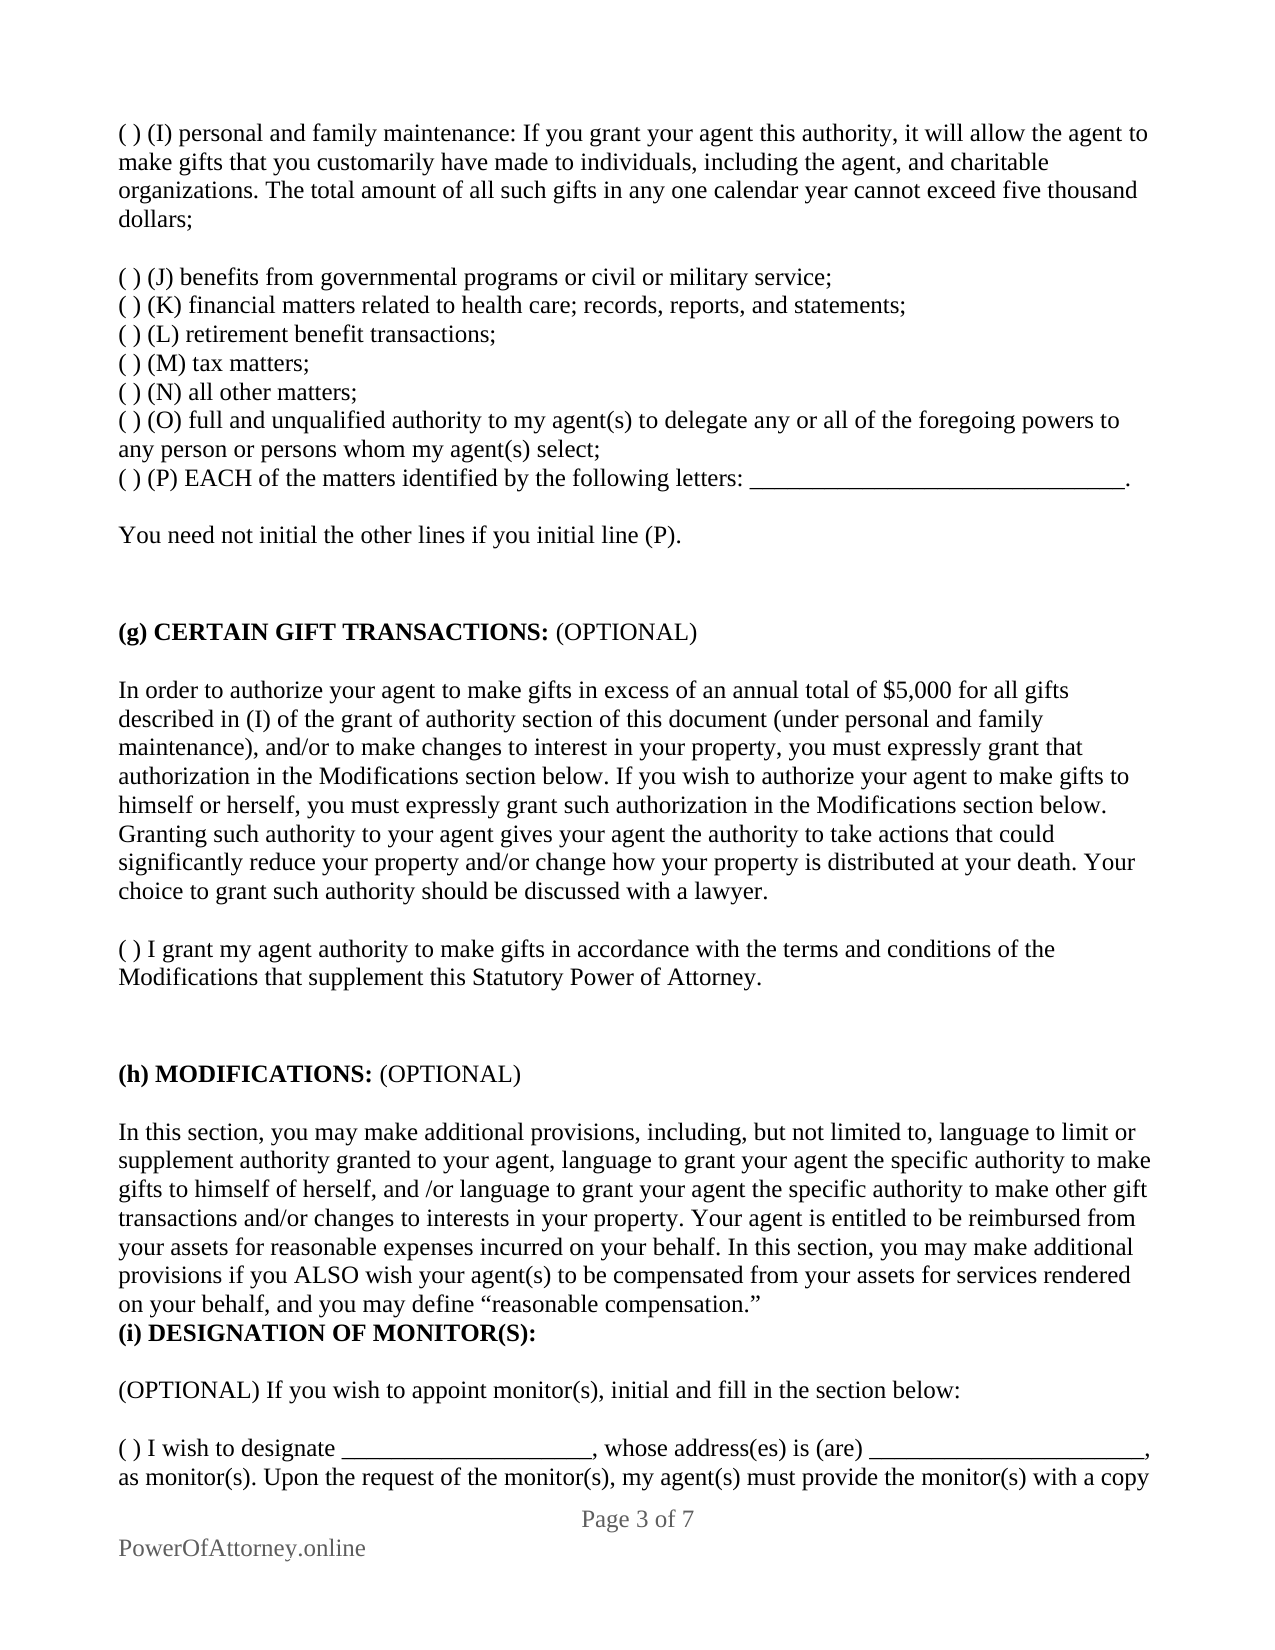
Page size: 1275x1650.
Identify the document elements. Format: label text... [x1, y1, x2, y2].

text (i) DESIGNATION OF MONITOR(S): [118, 1318, 1157, 1347]
text ( ) (J) benefits from governmental programs or civil or military service; [118, 262, 1157, 291]
text (h) MODIFICATIONS: (OPTIONAL) [118, 1059, 1157, 1088]
text ( ) I grant my agent authority to make gifts in accordance with the terms and conditions of the Modifications that supplement this Statutory Power of Attorney. [118, 934, 1157, 991]
text ( ) (K) financial matters related to health care; records, reports, and statements; [118, 291, 1157, 319]
text In order to authorize your agent to make gifts in excess of an annual total of $5,000 for all gifts described in (I) of the grant of authority section of this document (under personal and family maintenance), and/or to make changes to interest in your property, you must expressly grant that authorization in the Modifications section below. If you wish to authorize your agent to make gifts to himself or herself, you must expressly grant such authorization in the Modifications section below. Granting such authority to your agent gives your agent the authority to take actions that could significantly reduce your property and/or change how your property is distributed at your death. Your choice to grant such authority should be discussed with a lawyer. [118, 675, 1157, 905]
text In this section, you may make additional provisions, including, but not limited to, language to limit or supplement authority granted to your agent, language to grant your agent the specific authority to make gifts to himself of herself, and /or language to grant your agent the specific authority to make other gift transactions and/or changes to interests in your property. Your agent is entitled to be reimbursed from your assets for reasonable expenses incurred on your behalf. In this section, you may make additional provisions if you ALSO wish your agent(s) to be compensated from your assets for services rendered on your behalf, and you may define “reasonable compensation.” [118, 1117, 1157, 1318]
text ( ) (L) retirement benefit transactions; [118, 319, 1157, 348]
text ( ) (M) tax matters; [118, 348, 1157, 377]
text (g) CERTAIN GIFT TRANSACTIONS: (OPTIONAL) [118, 617, 1157, 646]
text (OPTIONAL) If you wish to appoint monitor(s), initial and fill in the section below: [118, 1376, 1157, 1404]
text ( ) (P) EACH of the matters identified by the following letters: ______________________________. [118, 463, 1157, 492]
text ( ) (I) personal and family maintenance: If you grant your agent this authority, it will allow the agent to make gifts that you customarily have made to individuals, including the agent, and charitable organizations. The total amount of all such gifts in any one calendar year cannot exceed five thousand dollars; [118, 118, 1157, 233]
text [118, 1433, 1157, 1491]
text ( ) (N) all other matters; [118, 377, 1157, 406]
text ( ) (O) full and unqualified authority to my agent(s) to delegate any or all of the foregoing powers to any person or persons whom my agent(s) select; [118, 406, 1157, 463]
text You need not initial the other lines if you initial line (P). [118, 521, 1157, 549]
